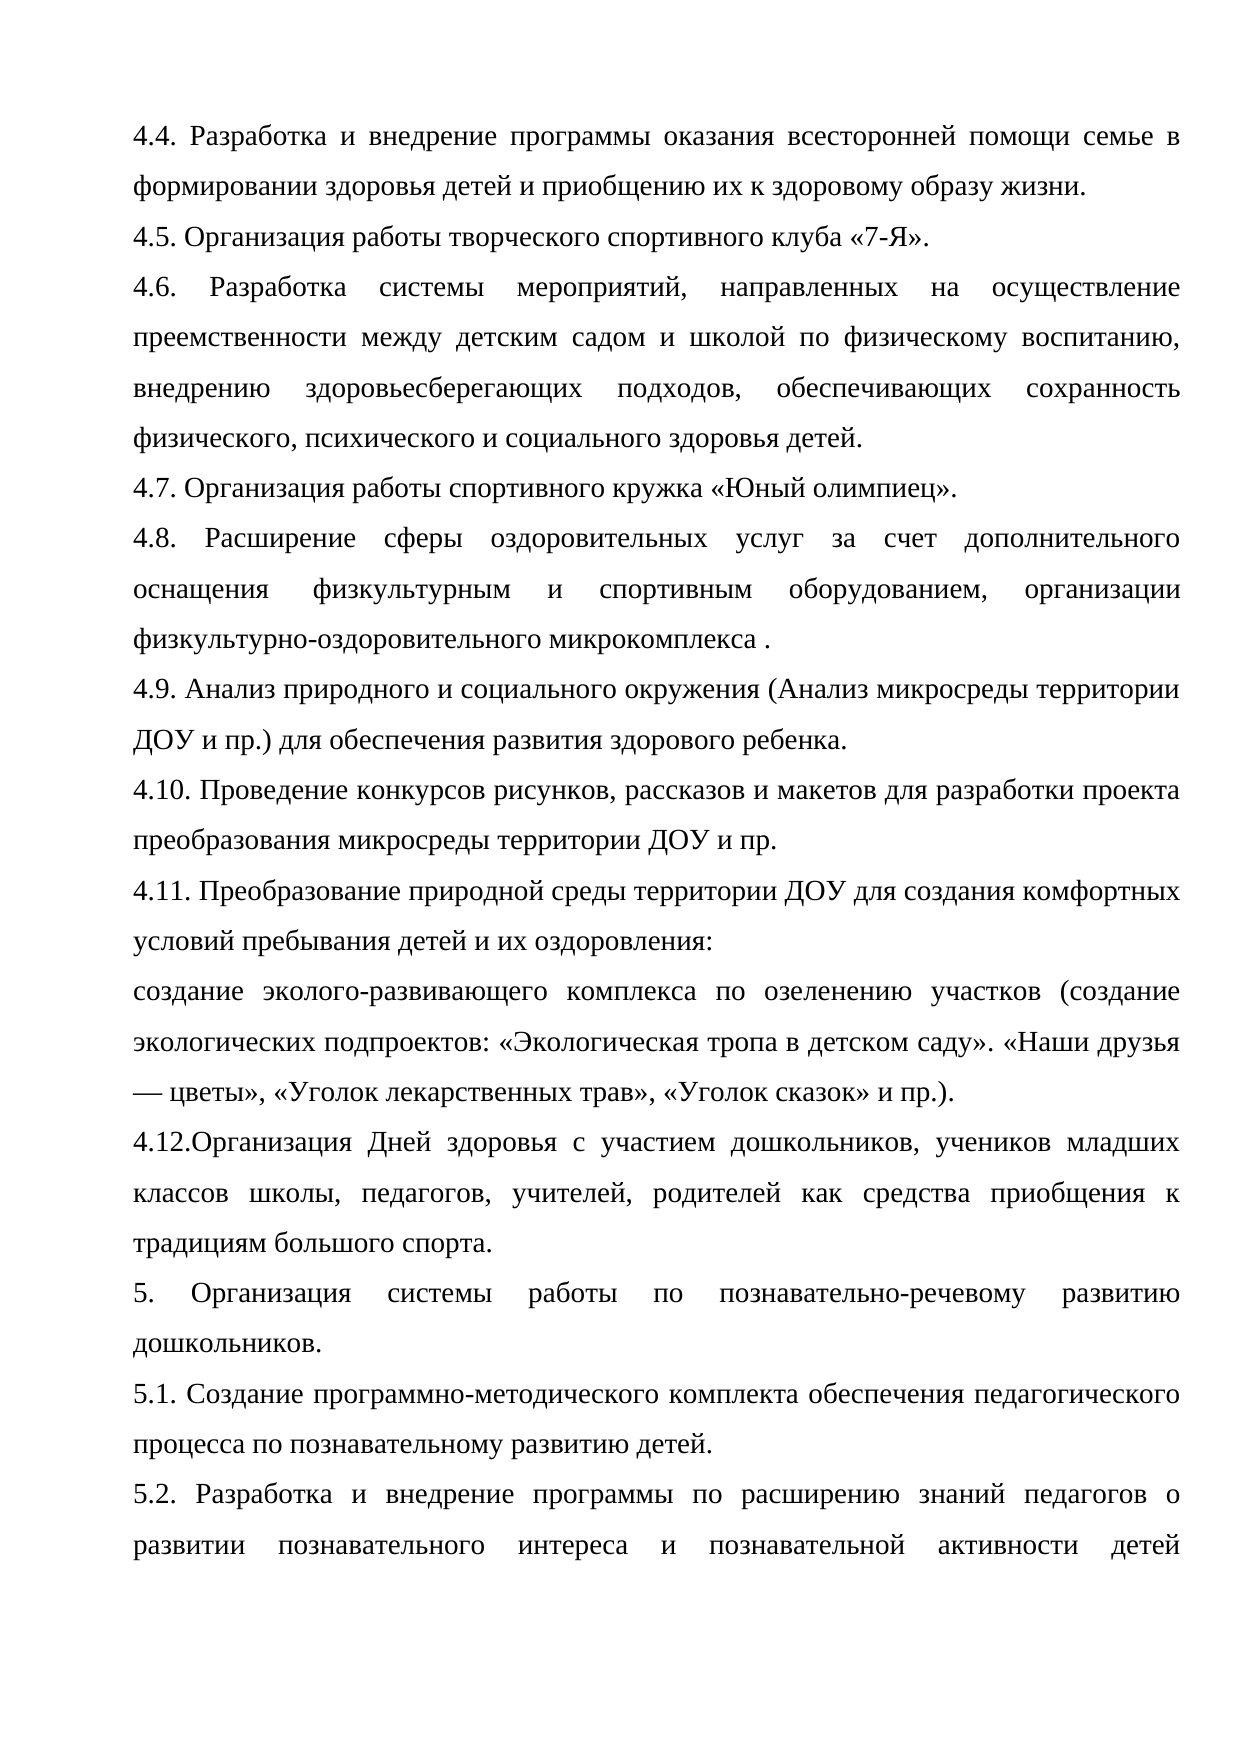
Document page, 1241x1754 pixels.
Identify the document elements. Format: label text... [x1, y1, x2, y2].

text 4.6. Разработка системы мероприятий, направленных на осуществление преемственности между детским садом и школой по физическому воспитанию, внедрению здоровьесберегающих подходов, обеспечивающих сохранность физического, психического и социального здоровья детей. [133, 269, 1181, 453]
text создание эколого-развивающего комплекса по озеленению участков (создание экологических подпроектов: «Экологическая тропа в детском саду». «Наши друзья — цветы», «Уголок лекарственных трав», «Уголок сказок» и пр.). [133, 973, 1181, 1108]
text 4.12.Организация Дней здоровья с участием дошкольников, учеников младших классов школы, педагогов, учителей, родителей как средства приобщения к традициям большого спорта. [133, 1124, 1181, 1258]
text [133, 1477, 1181, 1560]
text 4.4. Разработка и внедрение программы оказания всесторонней помощи семье в формировании здоровья детей и приобщению их к здоровому образу жизни. [133, 118, 1181, 202]
text 4.10. Проведение конкурсов рисунков, рассказов и макетов для разработки проекта преобразования микросреды территории ДОУ и пр. [133, 772, 1181, 856]
text 5.1. Создание программно-методического комплекта обеспечения педагогического процесса по познавательному развитию детей. [133, 1376, 1181, 1460]
text 4.9. Анализ природного и социального окружения (Анализ микросреды территории ДОУ и пр.) для обеспечения развития здорового ребенка. [133, 672, 1181, 755]
text 4.8. Расширение сферы оздоровительных услуг за счет дополнительного оснащения физкультурным и спортивным оборудованием, организации физкультурно-оздоровительного микрокомплекса . [133, 521, 1181, 655]
text 4.5. Организация работы творческого спортивного клуба «7-Я». [133, 219, 1181, 252]
text 4.7. Организация работы спортивного кружка «Юный олимпиец». [133, 470, 1181, 504]
text 5. Организация системы работы по познавательно-речевому развитию дошкольников. [133, 1275, 1181, 1359]
text 4.11. Преобразование природной среды территории ДОУ для создания комфортных условий пребывания детей и их оздоровления: [133, 873, 1181, 957]
